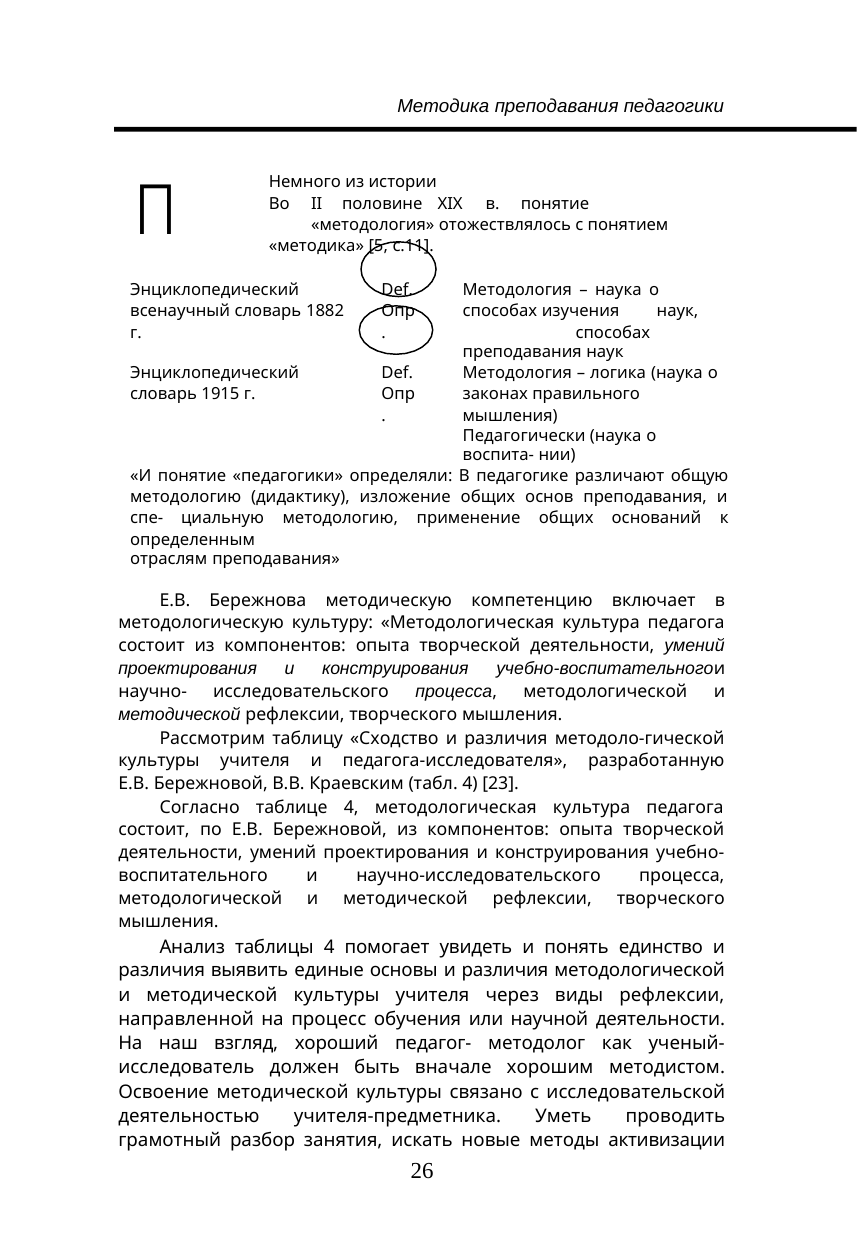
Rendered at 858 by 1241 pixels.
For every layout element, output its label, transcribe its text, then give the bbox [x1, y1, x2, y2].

text Согласно таблице 4, методологическая культура педагога состоит, по Е.В. Бережновой, из компонентов: опыта творческой деятельности, умений проектирования и конструирования учебно-воспитательного и научно-исследовательского процесса, методологической и методической рефлексии, творческого мышления. [118, 795, 724, 933]
text Немного из истории [268, 169, 857, 192]
text Е.В. Бережнова методическую компетенцию включает в методологическую культуру: «Методологическая культура педагога состоит из компонентов: опыта творческой деятельности, умений проектирования и конструирования учебно-воспитательногои научно- исследовательского процесса, методологической и методической рефлексии, творческого мышления. [118, 588, 725, 726]
table_cell Методология – логика (наука о законах правильного мышления) Педагогически (наука о воспита- нии) [440, 361, 749, 464]
table_cell Def. Опр. [368, 361, 440, 464]
text Во II половине ХIX в. понятие «методология» отожествлялось с понятием «методика» [5, с.11]. [268, 193, 725, 256]
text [118, 934, 725, 1152]
table_cell Энциклопедический словарь 1915 г. [109, 361, 368, 464]
table_header Методология – наука о способах изучения наук, способах преподавания наук [440, 279, 749, 361]
table_cell «И понятие «педагогики» определяли: В педагогике различают общую методологию (дидактику), изложение общих основ преподавания, и спе- циальную методологию, применение общих оснований к определенным отраслям преподавания» [109, 464, 749, 568]
table_header Def. Опр. [368, 279, 440, 361]
table_header Энциклопедический всенаучный словарь 1882 г. [109, 279, 368, 361]
text Рассмотрим таблицу «Сходство и различия методоло-гической культуры учителя и педагога-исследователя», разработанную Е.В. Бережновой, В.В. Краевским (табл. 4) [23]. [118, 726, 725, 795]
